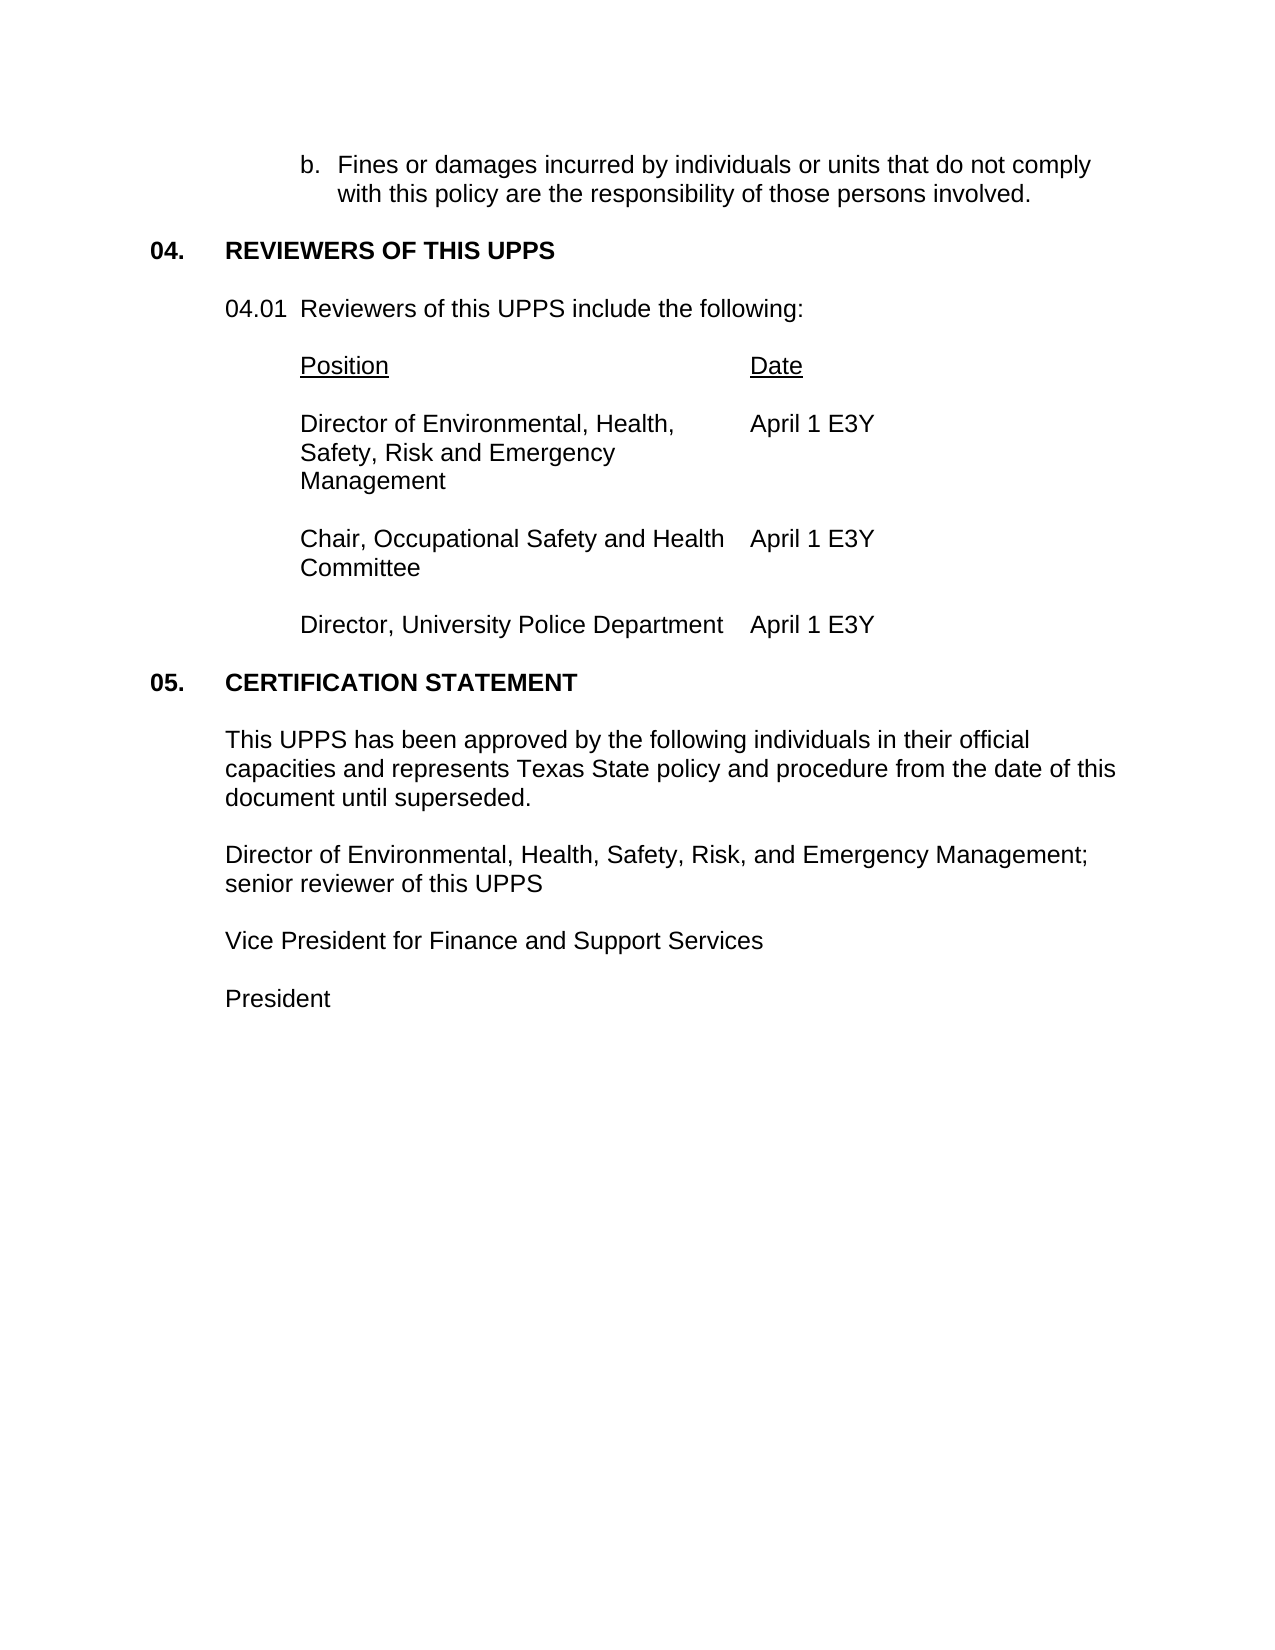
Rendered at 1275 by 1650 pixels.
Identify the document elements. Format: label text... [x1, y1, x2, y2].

list Vice President for Finance and Support Services [225, 926, 1125, 955]
list 04.01 Reviewers of this UPPS include the following: [150, 294, 1125, 322]
text 04. REVIEWERS OF THIS UPPS [150, 236, 1125, 265]
list Fines or damages incurred by individuals or units that do not comply with this policy are the responsibility of those persons involved. [300, 150, 1125, 207]
list Safety, Risk and Emergency [225, 437, 1125, 466]
list This UPPS has been approved by the following individuals in their official capacities and represents Texas State policy and procedure from the date of this document until superseded. [225, 725, 1125, 811]
list 05. CERTIFICATION STATEMENT [150, 667, 1125, 696]
list Director, University Police Department April 1 E3Y [225, 610, 1125, 639]
list Director of Environmental, Health, Safety, Risk, and Emergency Management; senior reviewer of this UPPS [225, 840, 1125, 897]
list Position Date [225, 351, 1125, 380]
list Committee [225, 552, 1125, 581]
list President [225, 984, 1125, 1012]
list Management [225, 466, 1125, 495]
list Chair, Occupational Safety and Health April 1 E3Y [225, 524, 1125, 552]
list Director of Environmental, Health, April 1 E3Y [225, 409, 1125, 437]
